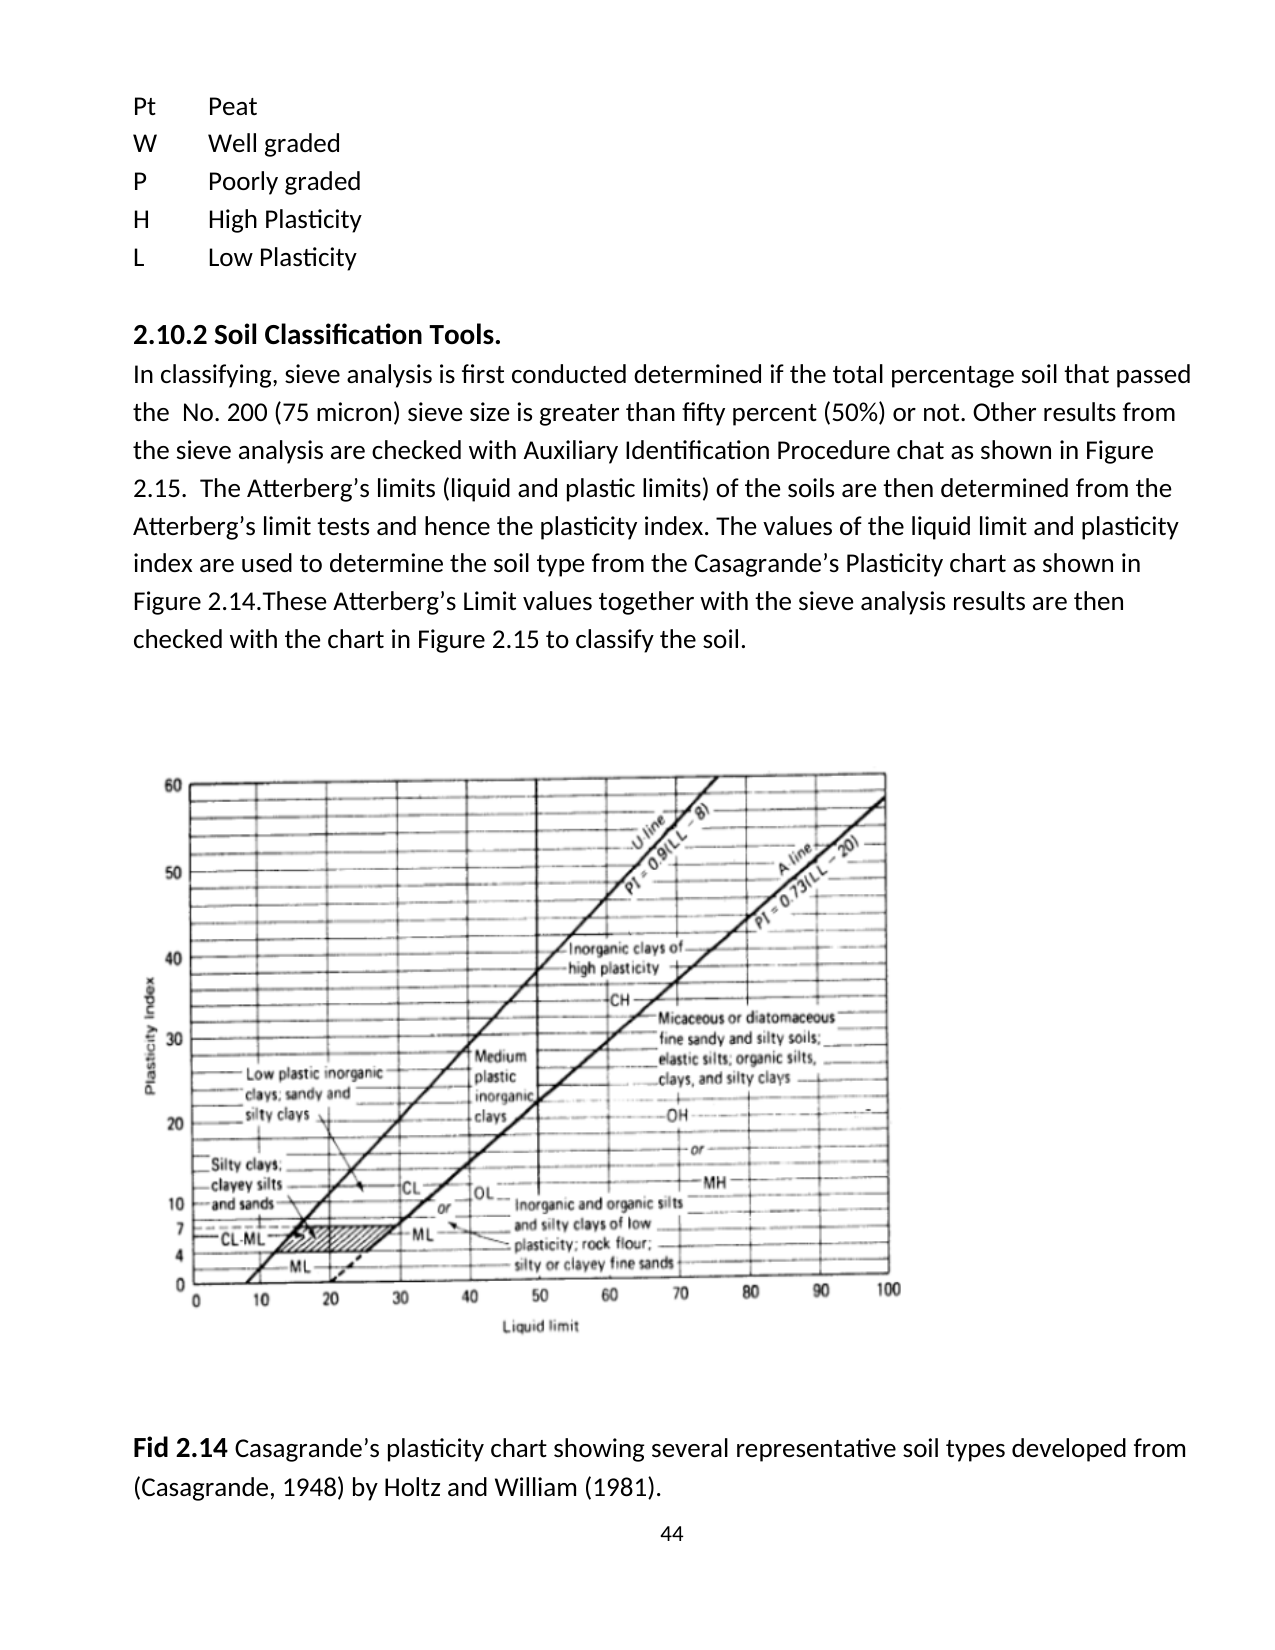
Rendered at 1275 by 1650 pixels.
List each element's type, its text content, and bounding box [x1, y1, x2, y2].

text L Low Plasticity [133, 240, 1211, 273]
text W Well graded [133, 127, 1211, 159]
text P Poorly graded [133, 164, 1211, 197]
text Pt Peat [133, 89, 1211, 122]
text 2.10.2 Soil Classification Tools. [133, 316, 1211, 352]
text In classifying, sieve analysis is first conducted determined if the total percentage soil that passed the No. 200 (75 micron) sieve size is greater than fifty percent (50%) or not. Other results from the sieve analysis are checked with Auxiliary Identification Procedure chat as shown in Figure 2.15. The Atterberg’s limits (liquid and plastic limits) of the soils are then determined from the Atterberg’s limit tests and hence the plasticity index. The values of the liquid limit and plasticity index are used to determine the soil type from the Casagrande’s Plasticity chart as shown in Figure 2.14.These Atterberg’s Limit values together with the sieve analysis results are then checked with the chart in Figure 2.15 to classify the soil. [133, 357, 1211, 656]
picture [136, 741, 902, 1344]
text Fid 2.14 Casagrande’s plasticity chart showing several representative soil types developed from (Casagrande, 1948) by Holtz and William (1981). [133, 1429, 1211, 1503]
text H High Plasticity [133, 202, 1211, 235]
